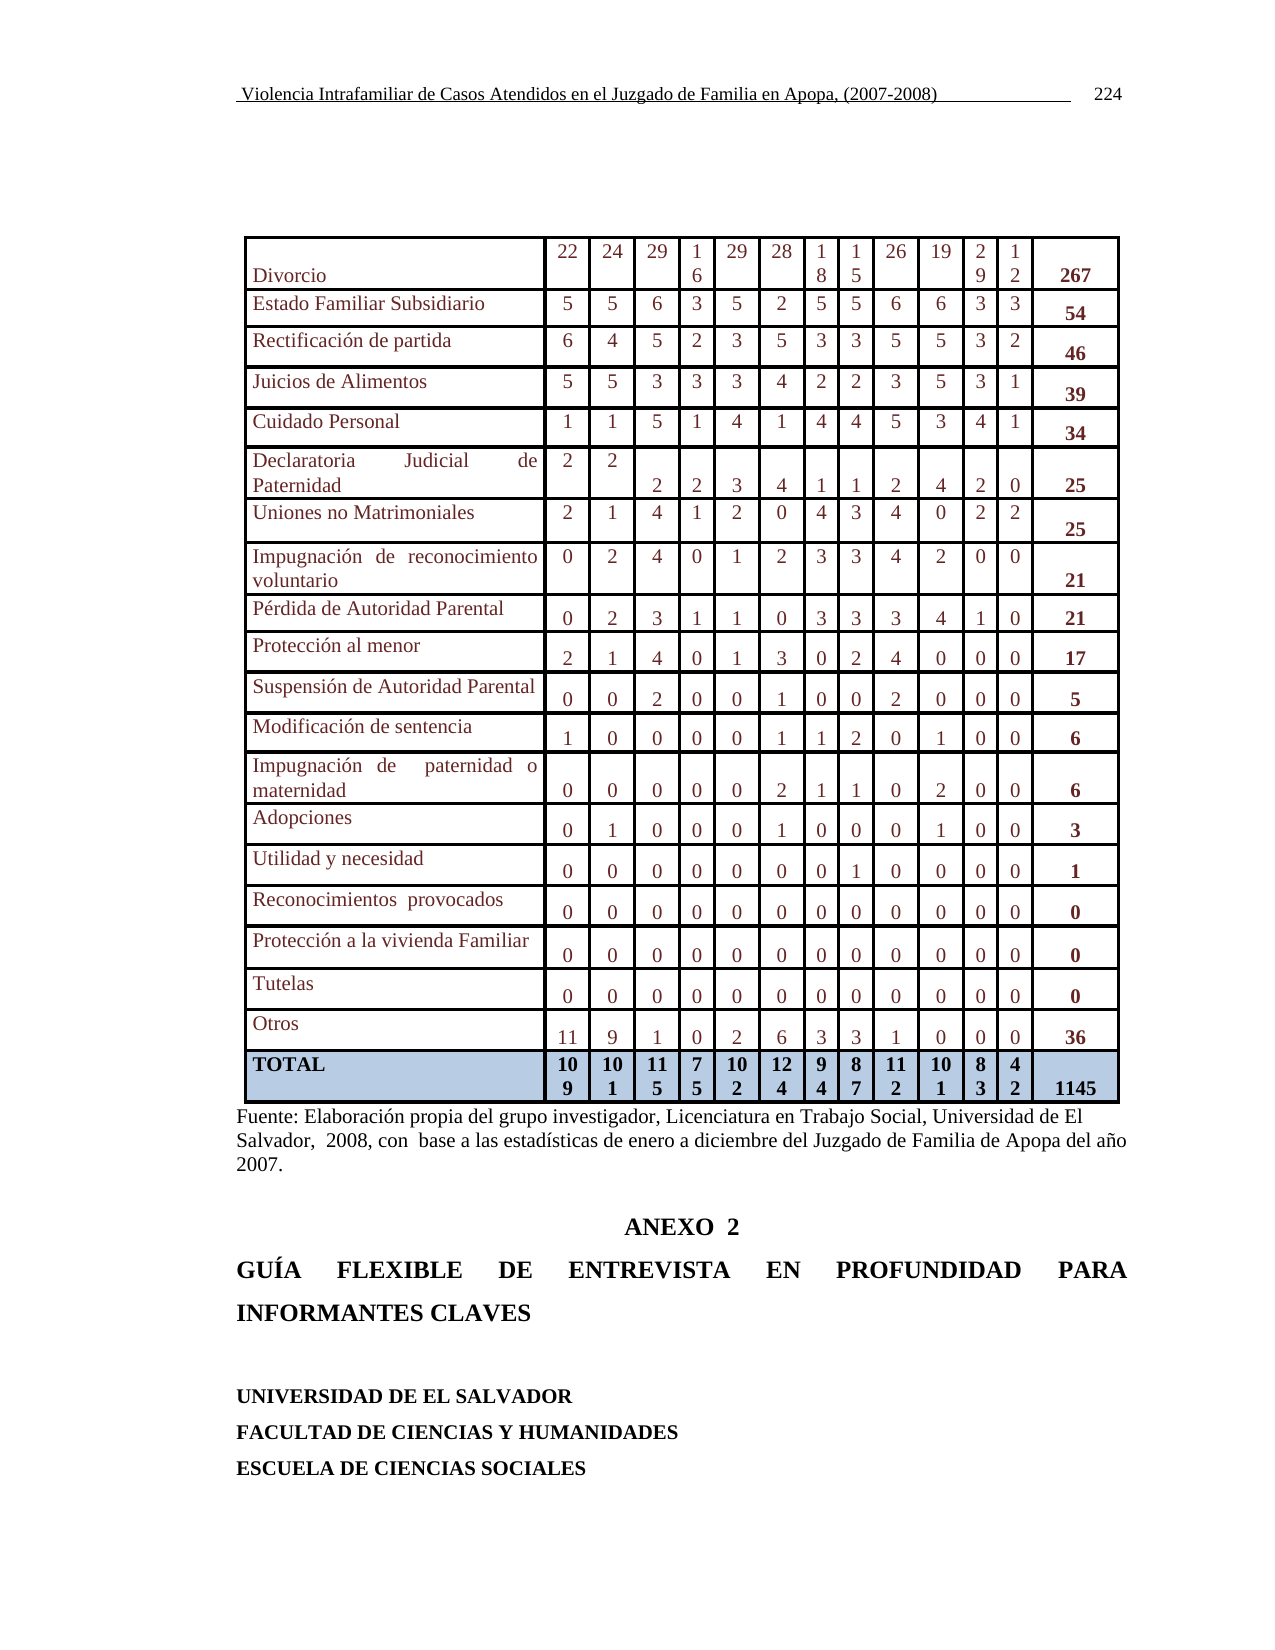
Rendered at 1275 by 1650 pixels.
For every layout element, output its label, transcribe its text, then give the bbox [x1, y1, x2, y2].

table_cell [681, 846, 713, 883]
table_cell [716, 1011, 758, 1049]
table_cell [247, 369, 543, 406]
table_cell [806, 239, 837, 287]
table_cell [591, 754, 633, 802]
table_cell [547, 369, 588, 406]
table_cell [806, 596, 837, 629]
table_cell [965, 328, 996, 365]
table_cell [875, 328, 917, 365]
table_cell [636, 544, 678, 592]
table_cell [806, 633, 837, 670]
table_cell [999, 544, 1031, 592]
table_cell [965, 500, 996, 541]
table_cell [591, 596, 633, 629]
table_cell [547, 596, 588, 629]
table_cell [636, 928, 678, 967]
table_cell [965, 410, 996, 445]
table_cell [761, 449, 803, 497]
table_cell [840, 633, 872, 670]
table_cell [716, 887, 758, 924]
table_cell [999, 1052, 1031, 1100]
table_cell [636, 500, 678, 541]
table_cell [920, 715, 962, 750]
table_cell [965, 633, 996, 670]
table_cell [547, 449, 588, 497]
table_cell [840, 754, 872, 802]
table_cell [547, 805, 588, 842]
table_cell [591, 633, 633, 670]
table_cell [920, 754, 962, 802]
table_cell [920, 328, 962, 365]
text ESCUELA DE CIENCIAS SOCIALES [236, 1456, 1127, 1480]
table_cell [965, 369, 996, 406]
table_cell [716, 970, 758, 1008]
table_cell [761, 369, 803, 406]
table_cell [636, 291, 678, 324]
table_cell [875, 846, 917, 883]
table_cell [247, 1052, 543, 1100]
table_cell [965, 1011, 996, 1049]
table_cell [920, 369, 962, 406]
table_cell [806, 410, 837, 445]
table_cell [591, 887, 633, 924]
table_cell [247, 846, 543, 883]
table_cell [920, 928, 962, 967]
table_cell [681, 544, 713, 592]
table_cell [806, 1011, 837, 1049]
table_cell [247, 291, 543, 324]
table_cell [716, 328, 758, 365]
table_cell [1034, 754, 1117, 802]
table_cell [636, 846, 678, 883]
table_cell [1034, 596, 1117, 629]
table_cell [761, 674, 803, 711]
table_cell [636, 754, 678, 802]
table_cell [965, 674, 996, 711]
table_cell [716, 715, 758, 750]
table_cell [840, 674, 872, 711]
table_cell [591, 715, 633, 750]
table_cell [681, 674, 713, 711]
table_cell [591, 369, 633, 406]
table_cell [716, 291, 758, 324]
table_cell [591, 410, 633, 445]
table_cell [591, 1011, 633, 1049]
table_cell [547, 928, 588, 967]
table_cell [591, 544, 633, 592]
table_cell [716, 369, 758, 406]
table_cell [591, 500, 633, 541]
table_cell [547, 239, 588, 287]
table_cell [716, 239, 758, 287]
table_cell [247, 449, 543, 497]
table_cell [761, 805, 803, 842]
text ANEXO 2 [236, 1212, 1127, 1241]
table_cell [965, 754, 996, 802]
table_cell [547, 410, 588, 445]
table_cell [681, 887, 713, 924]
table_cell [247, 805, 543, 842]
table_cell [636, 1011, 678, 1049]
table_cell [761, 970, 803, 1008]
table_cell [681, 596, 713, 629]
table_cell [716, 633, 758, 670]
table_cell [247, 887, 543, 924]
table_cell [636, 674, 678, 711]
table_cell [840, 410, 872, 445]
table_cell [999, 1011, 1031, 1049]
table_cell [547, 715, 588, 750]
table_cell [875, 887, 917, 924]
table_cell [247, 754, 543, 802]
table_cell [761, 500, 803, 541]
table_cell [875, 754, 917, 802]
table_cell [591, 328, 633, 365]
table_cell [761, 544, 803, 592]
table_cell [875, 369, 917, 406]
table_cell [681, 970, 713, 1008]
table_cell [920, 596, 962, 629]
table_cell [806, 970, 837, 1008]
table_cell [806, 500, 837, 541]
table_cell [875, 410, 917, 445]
text Fuente: Elaboración propia del grupo investigador, Licenciatura en Trabajo Social, Universidad de El Salvador, 2008, con base a las estadísticas de enero a diciembre del Juzgado de Familia de Apopa del año 2007. [236, 1103, 1127, 1176]
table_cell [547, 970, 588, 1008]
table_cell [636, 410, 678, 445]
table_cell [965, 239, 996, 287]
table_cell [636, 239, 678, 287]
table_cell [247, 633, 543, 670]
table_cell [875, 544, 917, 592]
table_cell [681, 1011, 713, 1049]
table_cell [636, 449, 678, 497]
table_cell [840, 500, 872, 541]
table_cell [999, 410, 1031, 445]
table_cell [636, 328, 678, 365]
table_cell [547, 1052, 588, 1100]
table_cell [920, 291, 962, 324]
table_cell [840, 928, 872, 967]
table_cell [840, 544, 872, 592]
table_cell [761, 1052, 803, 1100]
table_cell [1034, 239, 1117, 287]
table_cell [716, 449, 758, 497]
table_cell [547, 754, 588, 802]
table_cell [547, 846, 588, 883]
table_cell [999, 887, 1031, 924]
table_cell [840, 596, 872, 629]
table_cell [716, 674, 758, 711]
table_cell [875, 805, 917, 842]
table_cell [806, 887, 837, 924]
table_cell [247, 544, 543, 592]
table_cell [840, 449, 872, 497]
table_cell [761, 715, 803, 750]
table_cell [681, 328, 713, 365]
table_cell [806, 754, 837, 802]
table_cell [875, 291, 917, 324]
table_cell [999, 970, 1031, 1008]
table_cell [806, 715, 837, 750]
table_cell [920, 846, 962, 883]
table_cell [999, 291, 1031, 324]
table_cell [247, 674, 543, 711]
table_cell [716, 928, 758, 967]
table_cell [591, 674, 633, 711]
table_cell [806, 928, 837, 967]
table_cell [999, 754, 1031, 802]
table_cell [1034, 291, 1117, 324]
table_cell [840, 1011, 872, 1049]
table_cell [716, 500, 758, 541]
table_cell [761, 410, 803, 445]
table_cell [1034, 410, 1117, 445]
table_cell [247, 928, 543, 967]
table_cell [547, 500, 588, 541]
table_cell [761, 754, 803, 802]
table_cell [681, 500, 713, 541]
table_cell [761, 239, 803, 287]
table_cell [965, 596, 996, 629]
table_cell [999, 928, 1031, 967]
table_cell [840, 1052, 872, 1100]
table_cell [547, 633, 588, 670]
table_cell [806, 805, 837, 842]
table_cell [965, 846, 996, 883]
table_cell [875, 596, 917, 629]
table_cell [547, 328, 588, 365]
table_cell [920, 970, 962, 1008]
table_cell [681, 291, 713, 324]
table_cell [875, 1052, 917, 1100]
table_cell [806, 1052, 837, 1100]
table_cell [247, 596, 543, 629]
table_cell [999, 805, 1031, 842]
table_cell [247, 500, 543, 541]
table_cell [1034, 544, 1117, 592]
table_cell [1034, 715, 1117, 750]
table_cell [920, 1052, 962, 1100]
text UNIVERSIDAD DE EL SALVADOR [236, 1384, 1127, 1408]
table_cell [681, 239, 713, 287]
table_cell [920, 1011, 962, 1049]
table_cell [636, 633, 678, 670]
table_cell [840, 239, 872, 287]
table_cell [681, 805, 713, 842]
text FACULTAD DE CIENCIAS Y HUMANIDADES [236, 1420, 1127, 1444]
text GUÍA FLEXIBLE DE ENTREVISTA EN PROFUNDIDAD PARA INFORMANTES CLAVES [236, 1255, 1127, 1327]
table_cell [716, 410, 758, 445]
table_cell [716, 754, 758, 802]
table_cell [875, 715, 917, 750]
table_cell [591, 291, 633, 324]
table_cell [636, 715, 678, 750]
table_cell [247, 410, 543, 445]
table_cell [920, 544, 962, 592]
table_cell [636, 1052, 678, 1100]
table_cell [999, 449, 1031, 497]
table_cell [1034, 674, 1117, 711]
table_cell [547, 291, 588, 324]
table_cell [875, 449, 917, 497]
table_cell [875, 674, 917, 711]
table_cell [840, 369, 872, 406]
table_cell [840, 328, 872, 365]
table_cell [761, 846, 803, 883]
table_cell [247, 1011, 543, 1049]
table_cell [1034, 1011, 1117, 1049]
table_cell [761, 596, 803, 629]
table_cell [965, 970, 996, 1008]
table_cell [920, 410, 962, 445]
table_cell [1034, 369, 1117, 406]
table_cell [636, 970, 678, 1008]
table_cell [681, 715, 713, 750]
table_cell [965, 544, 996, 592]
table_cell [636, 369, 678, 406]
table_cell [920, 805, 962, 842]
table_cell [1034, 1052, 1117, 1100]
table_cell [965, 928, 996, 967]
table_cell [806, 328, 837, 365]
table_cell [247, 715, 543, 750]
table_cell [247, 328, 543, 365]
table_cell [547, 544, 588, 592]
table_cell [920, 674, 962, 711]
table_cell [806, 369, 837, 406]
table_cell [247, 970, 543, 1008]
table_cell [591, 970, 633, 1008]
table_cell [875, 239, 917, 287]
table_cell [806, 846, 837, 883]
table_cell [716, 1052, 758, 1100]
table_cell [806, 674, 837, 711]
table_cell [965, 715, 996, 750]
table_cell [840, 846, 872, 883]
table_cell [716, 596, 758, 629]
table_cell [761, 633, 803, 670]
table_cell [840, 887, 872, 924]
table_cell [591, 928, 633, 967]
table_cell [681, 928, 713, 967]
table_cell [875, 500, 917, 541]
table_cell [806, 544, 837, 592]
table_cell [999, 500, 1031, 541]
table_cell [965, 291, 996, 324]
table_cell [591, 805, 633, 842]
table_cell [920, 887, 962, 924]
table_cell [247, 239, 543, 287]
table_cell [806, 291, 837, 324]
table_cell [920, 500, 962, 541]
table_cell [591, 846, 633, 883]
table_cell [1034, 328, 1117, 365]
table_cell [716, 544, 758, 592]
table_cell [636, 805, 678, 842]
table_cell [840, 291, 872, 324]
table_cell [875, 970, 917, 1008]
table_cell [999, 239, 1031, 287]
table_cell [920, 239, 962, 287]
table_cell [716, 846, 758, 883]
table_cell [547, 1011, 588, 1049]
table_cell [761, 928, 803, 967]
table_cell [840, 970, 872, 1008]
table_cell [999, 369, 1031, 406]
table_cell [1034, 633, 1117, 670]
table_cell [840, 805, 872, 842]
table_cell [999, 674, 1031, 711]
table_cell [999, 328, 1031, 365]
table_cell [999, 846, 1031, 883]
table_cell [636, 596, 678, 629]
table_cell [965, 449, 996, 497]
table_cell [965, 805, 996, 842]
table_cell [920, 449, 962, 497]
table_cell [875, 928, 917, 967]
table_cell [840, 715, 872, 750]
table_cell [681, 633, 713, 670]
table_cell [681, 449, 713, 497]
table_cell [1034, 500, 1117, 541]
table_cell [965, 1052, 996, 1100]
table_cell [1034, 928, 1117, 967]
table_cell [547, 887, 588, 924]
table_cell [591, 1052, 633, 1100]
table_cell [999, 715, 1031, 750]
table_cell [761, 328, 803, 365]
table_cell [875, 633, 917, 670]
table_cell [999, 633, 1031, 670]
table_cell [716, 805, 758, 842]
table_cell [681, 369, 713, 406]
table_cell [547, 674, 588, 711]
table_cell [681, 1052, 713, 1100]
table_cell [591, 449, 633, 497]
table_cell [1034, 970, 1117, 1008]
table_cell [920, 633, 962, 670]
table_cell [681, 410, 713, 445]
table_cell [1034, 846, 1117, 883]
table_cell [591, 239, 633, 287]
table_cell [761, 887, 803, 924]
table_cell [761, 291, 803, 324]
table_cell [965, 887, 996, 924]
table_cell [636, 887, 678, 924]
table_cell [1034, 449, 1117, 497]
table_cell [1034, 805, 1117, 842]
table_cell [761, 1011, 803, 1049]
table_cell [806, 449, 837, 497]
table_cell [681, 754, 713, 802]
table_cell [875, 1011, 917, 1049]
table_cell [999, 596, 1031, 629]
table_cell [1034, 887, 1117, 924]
